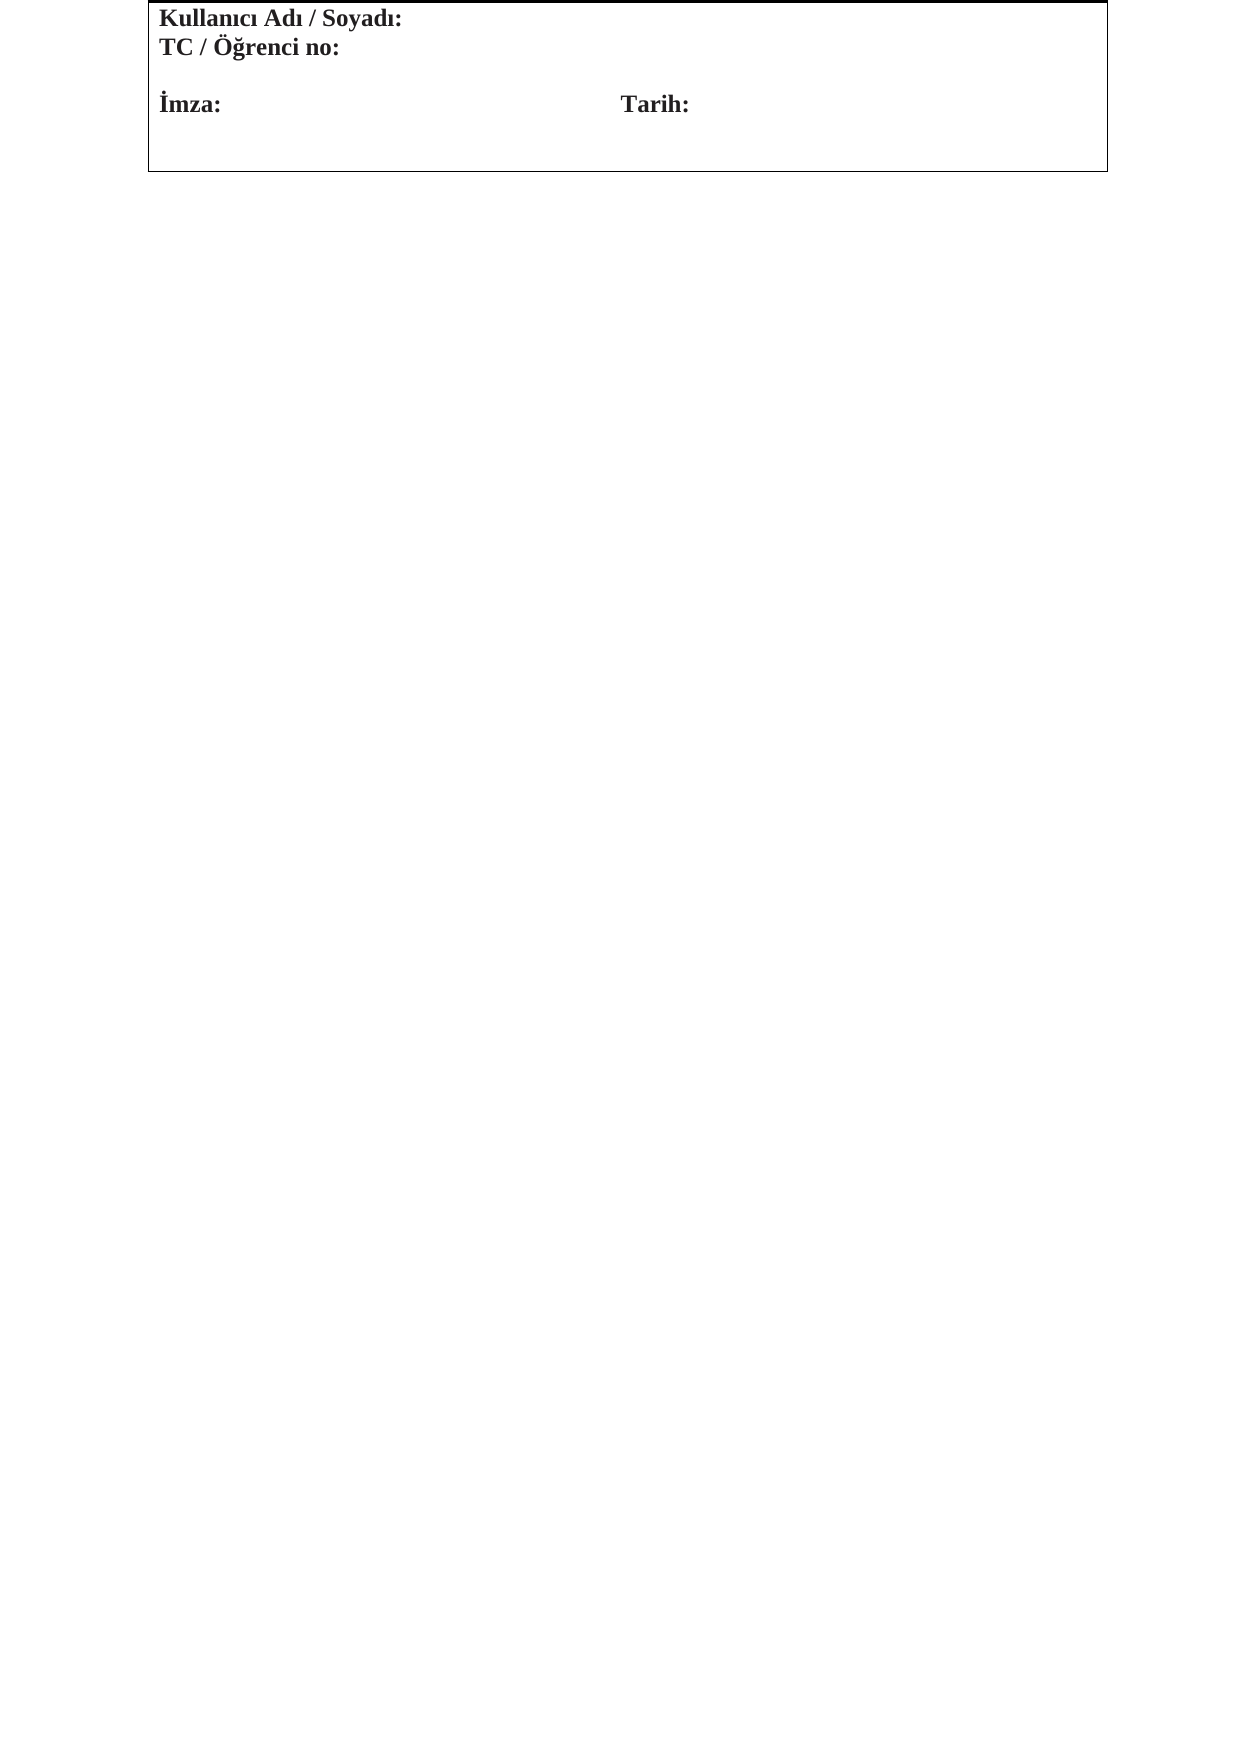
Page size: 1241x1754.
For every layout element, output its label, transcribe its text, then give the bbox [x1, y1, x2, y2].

table_cell Kullanıcı Adı / Soyadı: TC / Öğrenci no: İmza: Tarih: [149, 3, 1107, 171]
